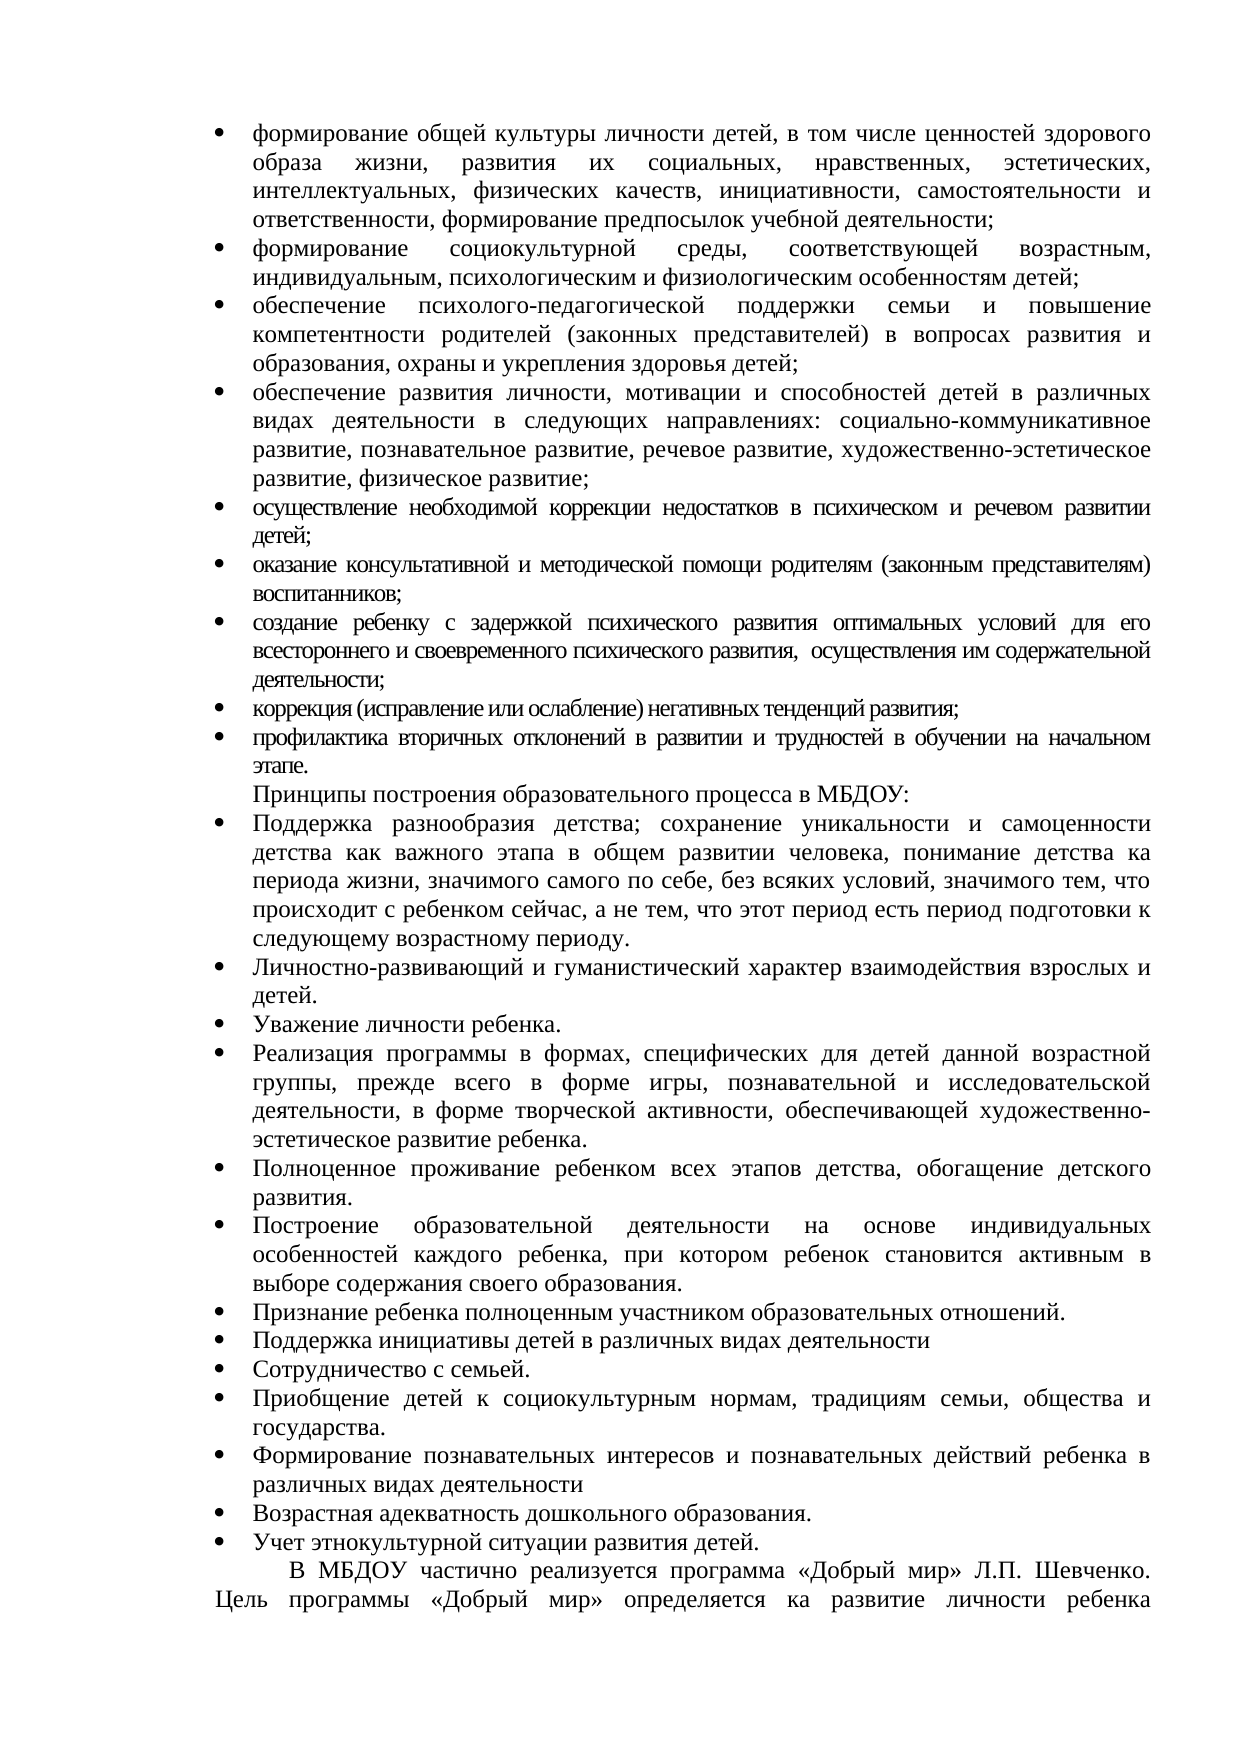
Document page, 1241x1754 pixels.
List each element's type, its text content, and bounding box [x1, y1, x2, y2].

list Личностно-развивающий и гуманистический характер взаимодействия взрослых и детей. [215, 952, 1152, 1009]
list Поддержка разнообразия детства; сохранение уникальности и самоценности детства как важного этапа в общем развитии человека, понимание детства ка периода жизни, значимого самого по себе, без всяких условий, значимого тем, что происходит с ребенком сейчас, а не тем, что этот период есть период подготовки к следующему возрастному периоду. [215, 808, 1152, 952]
list создание ребенку с задержкой психического развития оптимальных условий для его всестороннего и своевременного психического развития, осуществления им содержательной деятельности; [215, 607, 1152, 693]
list формирование социокультурной среды, соответствующей возрастным, индивидуальным, психологическим и физиологическим особенностям детей; [215, 233, 1152, 291]
list Уважение личности ребенка. [215, 1009, 1152, 1038]
list Поддержка инициативы детей в различных видах деятельности [215, 1326, 1152, 1354]
list осуществление необходимой коррекции недостатков в психическом и речевом развитии детей; [215, 492, 1152, 549]
list коррекция (исправление или ослабление) негативных тенденций развития; [215, 693, 1152, 722]
list Учет этнокультурной ситуации развития детей. [215, 1527, 1152, 1556]
list Полноценное проживание ребенком всех этапов детства, обогащение детского развития. [215, 1153, 1152, 1211]
list обеспечение развития личности, мотивации и способностей детей в различных видах деятельности в следующих направлениях: социально-коммуникативное развитие, познавательное развитие, речевое развитие, художественно-эстетическое развитие, физическое развитие; [215, 377, 1152, 492]
text Принципы построения образовательного процесса в МБДОУ: [252, 779, 1152, 808]
list формирование общей культуры личности детей, в том числе ценностей здорового образа жизни, развития их социальных, нравственных, эстетических, интеллектуальных, физических качеств, инициативности, самостоятельности и ответственности, формирование предпосылок учебной деятельности; [215, 118, 1152, 233]
list Возрастная адекватность дошкольного образования. [215, 1498, 1152, 1527]
list Приобщение детей к социокультурным нормам, традициям семьи, общества и государства. [215, 1383, 1152, 1441]
list Признание ребенка полноценным участником образовательных отношений. [215, 1297, 1152, 1326]
list Сотрудничество с семьей. [215, 1354, 1152, 1383]
list Формирование познавательных интересов и познавательных действий ребенка в различных видах деятельности [215, 1441, 1152, 1498]
list оказание консультативной и методической помощи родителям (законным представителям) воспитанников; [215, 549, 1152, 607]
list Построение образовательной деятельности на основе индивидуальных особенностей каждого ребенка, при котором ребенок становится активным в выборе содержания своего образования. [215, 1211, 1152, 1297]
list обеспечение психолого-педагогической поддержки семьи и повышение компетентности родителей (законных представителей) в вопросах развития и образования, охраны и укрепления здоровья детей; [215, 291, 1152, 377]
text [215, 1556, 1152, 1613]
list профилактика вторичных отклонений в развитии и трудностей в обучении на начальном этапе. [215, 722, 1152, 779]
list Реализация программы в формах, специфических для детей данной возрастной группы, прежде всего в форме игры, познавательной и исследовательской деятельности, в форме творческой активности, обеспечивающей художественно-эстетическое развитие ребенка. [215, 1038, 1152, 1153]
